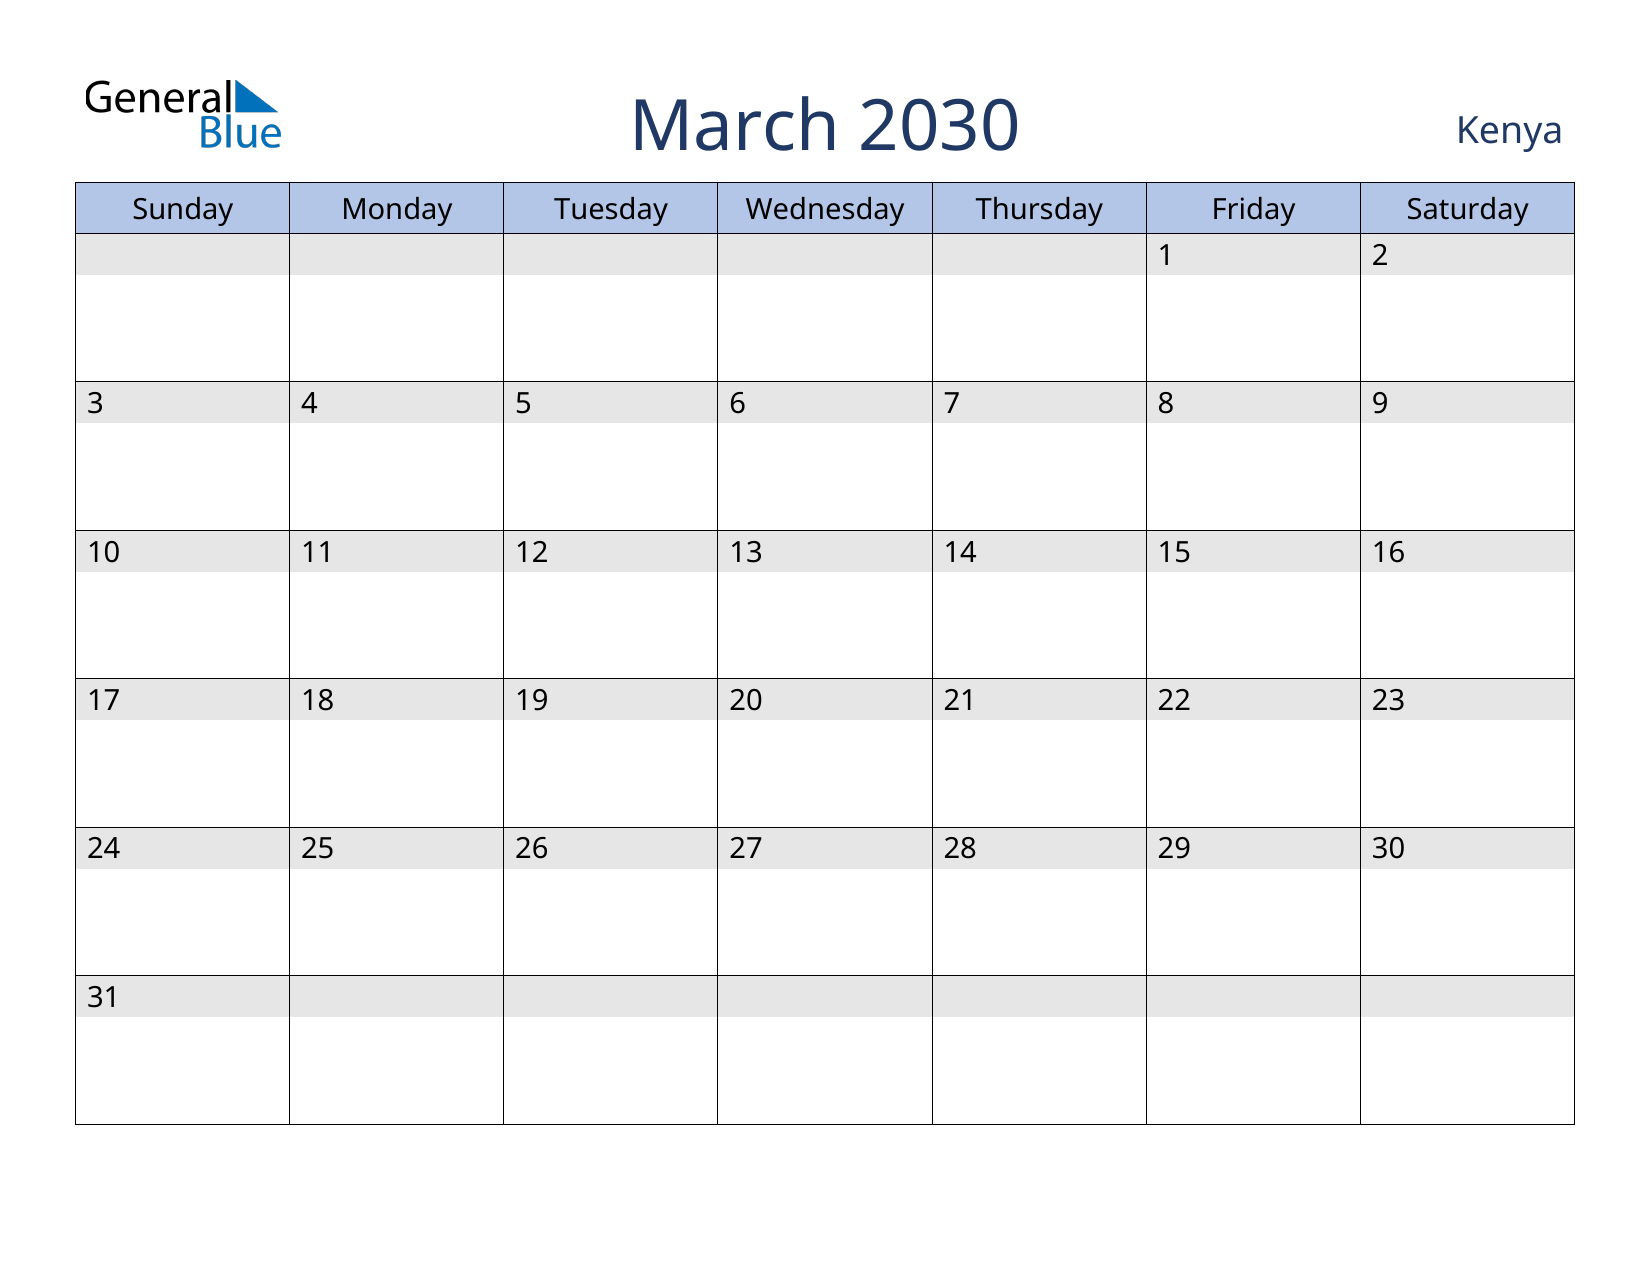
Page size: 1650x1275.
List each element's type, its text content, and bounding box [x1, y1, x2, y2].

table_cell [933, 572, 1146, 678]
table_cell 25 [290, 828, 503, 869]
table_cell [76, 423, 289, 530]
table_cell [504, 275, 717, 381]
table_cell [504, 423, 717, 530]
table_header March 2030 [504, 75, 1146, 182]
picture [86, 80, 281, 148]
table_cell 23 [1361, 679, 1574, 720]
table_cell [718, 869, 932, 975]
table_cell 17 [76, 679, 289, 720]
table_cell 14 [933, 531, 1146, 572]
table_cell 31 [76, 976, 289, 1017]
table_cell [504, 976, 717, 1017]
table_cell [1361, 275, 1574, 381]
table_cell 9 [1361, 382, 1574, 423]
table_cell [504, 572, 717, 678]
table_cell 28 [933, 828, 1146, 869]
table_cell [1361, 720, 1574, 827]
table_cell [1147, 1017, 1360, 1123]
table_cell 8 [1147, 382, 1360, 423]
table_cell [290, 423, 503, 530]
table_cell [504, 869, 717, 975]
table_cell [290, 234, 503, 275]
table_cell 6 [718, 382, 932, 423]
table_cell [718, 234, 932, 275]
table_cell [1361, 1017, 1574, 1123]
table_cell [1147, 423, 1360, 530]
table_cell [290, 275, 503, 381]
table_cell [290, 869, 503, 975]
table_cell [933, 234, 1146, 275]
table_cell 22 [1147, 679, 1360, 720]
table_cell [76, 572, 289, 678]
table_cell [718, 572, 932, 678]
table_cell [76, 1017, 289, 1123]
table_cell [1361, 869, 1574, 975]
table_cell [1147, 720, 1360, 827]
table_cell 26 [504, 828, 717, 869]
table_cell 11 [290, 531, 503, 572]
table_cell [1361, 976, 1574, 1017]
table_cell 12 [504, 531, 717, 572]
table_cell [718, 1017, 932, 1123]
table_cell [718, 976, 932, 1017]
table_cell [718, 275, 932, 381]
table_cell [718, 720, 932, 827]
table_cell 29 [1147, 828, 1360, 869]
table_cell 13 [718, 531, 932, 572]
table_cell Friday [1147, 183, 1360, 233]
table_cell Monday [290, 183, 503, 233]
table_cell [718, 423, 932, 530]
table_cell [290, 572, 503, 678]
table_cell [76, 869, 289, 975]
table_cell 4 [290, 382, 503, 423]
table_cell [933, 275, 1146, 381]
table_cell 5 [504, 382, 717, 423]
table_cell [933, 869, 1146, 975]
table_cell [933, 976, 1146, 1017]
table_cell Tuesday [504, 183, 717, 233]
table_cell 7 [933, 382, 1146, 423]
table_cell 27 [718, 828, 932, 869]
table_cell 24 [76, 828, 289, 869]
table_cell 20 [718, 679, 932, 720]
table_cell 19 [504, 679, 717, 720]
table_cell [504, 234, 717, 275]
table_cell 10 [76, 531, 289, 572]
table_cell [76, 275, 289, 381]
table_cell Sunday [76, 183, 289, 233]
table_cell [933, 720, 1146, 827]
table_cell Saturday [1361, 183, 1574, 233]
table_cell 2 [1361, 234, 1574, 275]
table_cell [1361, 423, 1574, 530]
table_cell Wednesday [718, 183, 932, 233]
table_cell [76, 234, 289, 275]
table_cell [1147, 869, 1360, 975]
table_cell [1147, 275, 1360, 381]
table_cell 30 [1361, 828, 1574, 869]
table_cell 1 [1147, 234, 1360, 275]
table_cell Thursday [933, 183, 1146, 233]
table_cell [1147, 572, 1360, 678]
table_cell 3 [76, 382, 289, 423]
table_cell [290, 1017, 503, 1123]
table_cell 21 [933, 679, 1146, 720]
table_cell [504, 720, 717, 827]
table_header [76, 75, 503, 182]
table_cell [933, 423, 1146, 530]
table_cell [504, 1017, 717, 1123]
table_cell [933, 1017, 1146, 1123]
table_cell [290, 720, 503, 827]
table_header Kenya [1146, 75, 1574, 182]
table_cell [290, 976, 503, 1017]
table_cell [1147, 976, 1360, 1017]
table_cell 18 [290, 679, 503, 720]
table_cell [1361, 572, 1574, 678]
table_cell 16 [1361, 531, 1574, 572]
table_cell [76, 720, 289, 827]
table_cell 15 [1147, 531, 1360, 572]
